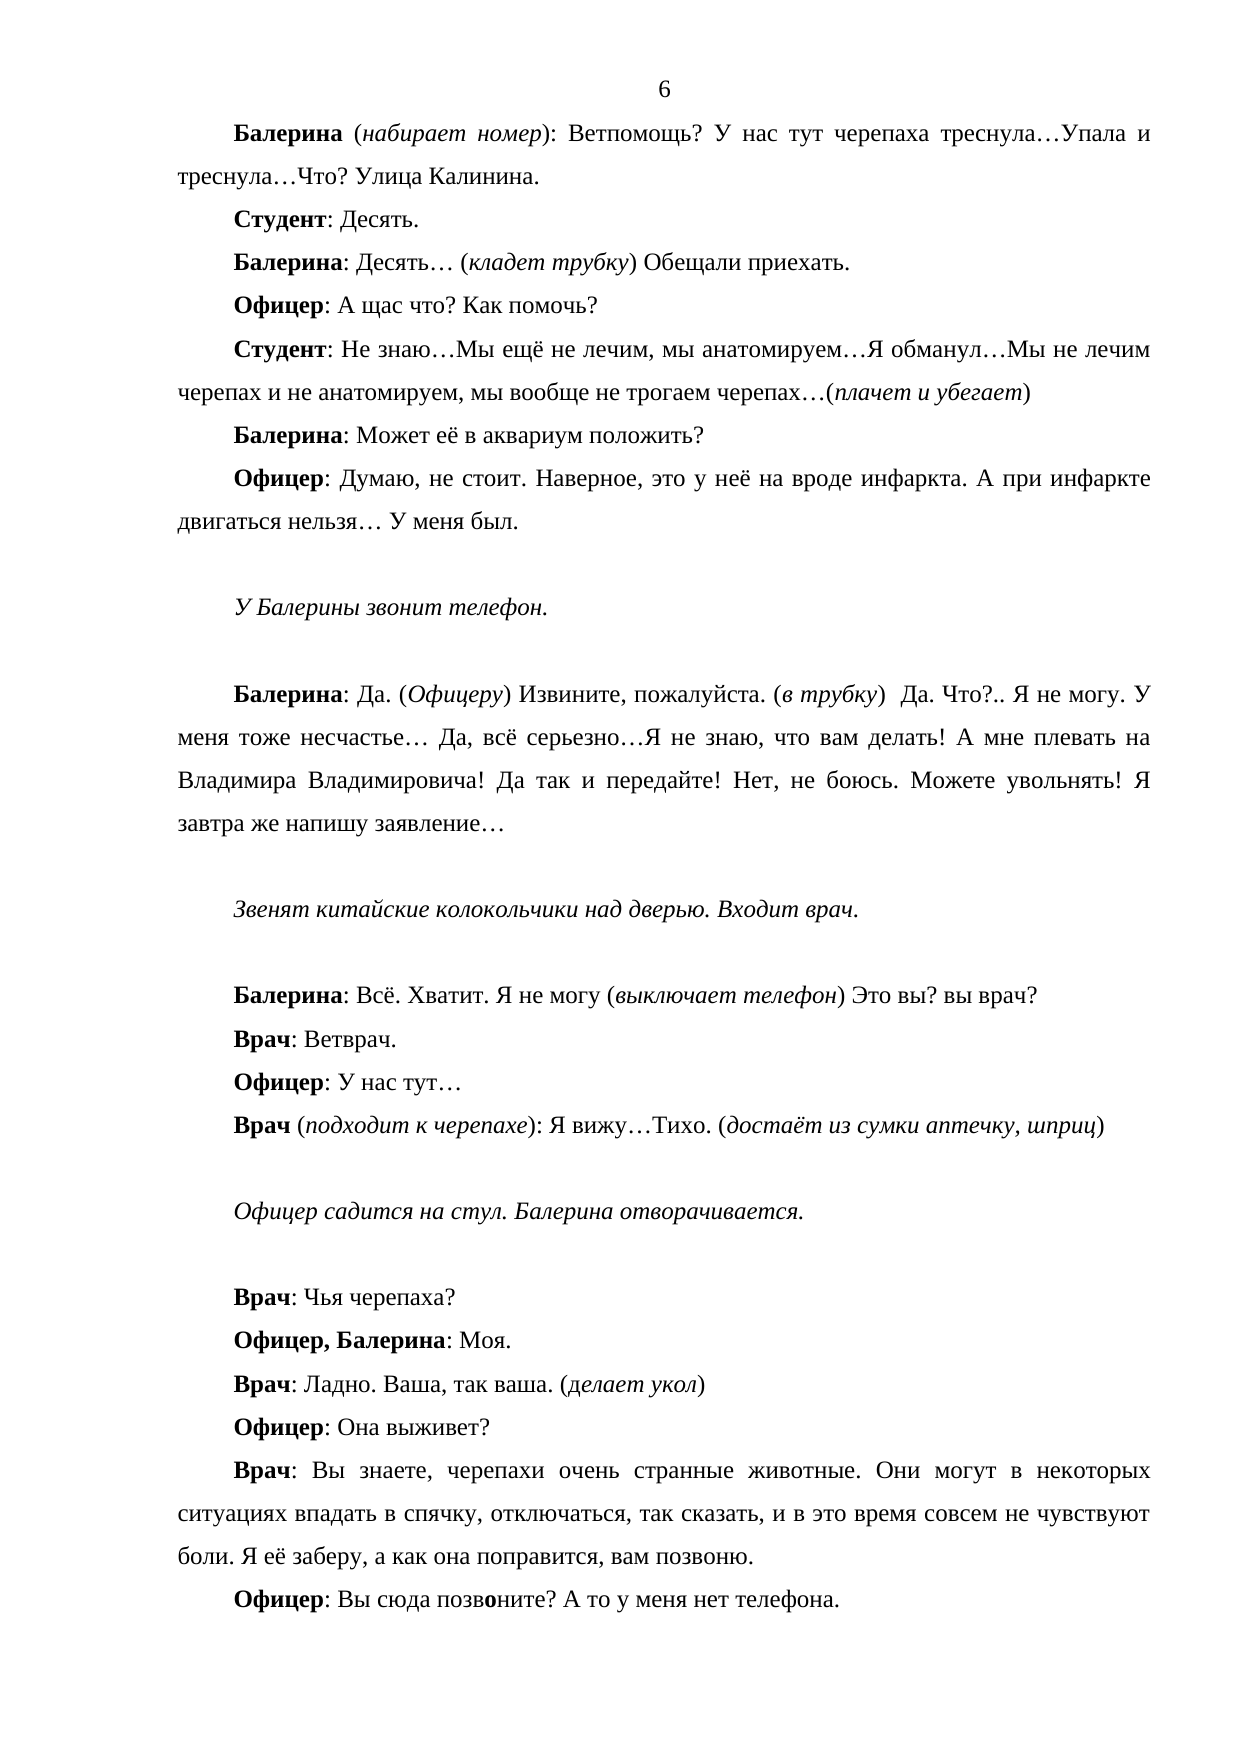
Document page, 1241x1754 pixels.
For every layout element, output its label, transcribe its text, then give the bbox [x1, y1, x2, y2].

text Офицер, Балерина: Моя. [177, 1326, 1152, 1354]
text У Балерины звонит телефон. [177, 592, 1152, 621]
text Офицер: Она выживет? [177, 1412, 1152, 1441]
text Студент: Не знаю…Мы ещё не лечим, мы анатомируем…Я обманул…Мы не лечим черепах и не анатомируем, мы вообще не трогаем черепах…(плачет и убегает) [177, 334, 1152, 406]
text Офицер садится на стул. Балерина отворачивается. [177, 1196, 1152, 1225]
text Офицер: А щас что? Как помочь? [177, 291, 1152, 319]
text Балерина: Всё. Хватит. Я не могу (выключает телефон) Это вы? вы врач? [177, 981, 1152, 1009]
text Врач: Ветврач. [177, 1024, 1152, 1052]
text Балерина: Да. (Офицеру) Извините, пожалуйста. (в трубку) Да. Что?.. Я не могу. У меня тоже несчастье… Да, всё серьезно…Я не знаю, что вам делать! А мне плевать на Владимира Владимировича! Да так и передайте! Нет, не боюсь. Можете увольнять! Я завтра же напишу заявление… [177, 679, 1152, 837]
text Балерина: Десять… (кладет трубку) Обещали приехать. [177, 247, 1152, 276]
text Врач (подходит к черепахе): Я вижу…Тихо. (достаёт из сумки аптечку, шприц) [177, 1110, 1152, 1139]
text Офицер: Думаю, не стоит. Наверное, это у неё на вроде инфаркта. А при инфаркте двигаться нельзя… У меня был. [177, 463, 1152, 535]
text Врач: Вы знаете, черепахи очень странные животные. Они могут в некоторых ситуациях впадать в спячку, отключаться, так сказать, и в это время совсем не чувствуют боли. Я её заберу, а как она поправится, вам позвоню. [177, 1455, 1152, 1570]
text Офицер: У нас тут… [177, 1067, 1152, 1096]
text Балерина (набирает номер): Ветпомощь? У нас тут черепаха треснула…Упала и треснула…Что? Улица Калинина. [177, 118, 1152, 190]
text Врач: Ладно. Ваша, так ваша. (делает укол) [177, 1369, 1152, 1397]
text Врач: Чья черепаха? [177, 1282, 1152, 1311]
text Офицер: Вы сюда позвоните? А то у меня нет телефона. [177, 1584, 1152, 1613]
text Студент: Десять. [177, 204, 1152, 233]
text Балерина: Может её в аквариум положить? [177, 420, 1152, 449]
text Звенят китайские колокольчики над дверью. Входит врач. [177, 894, 1152, 923]
